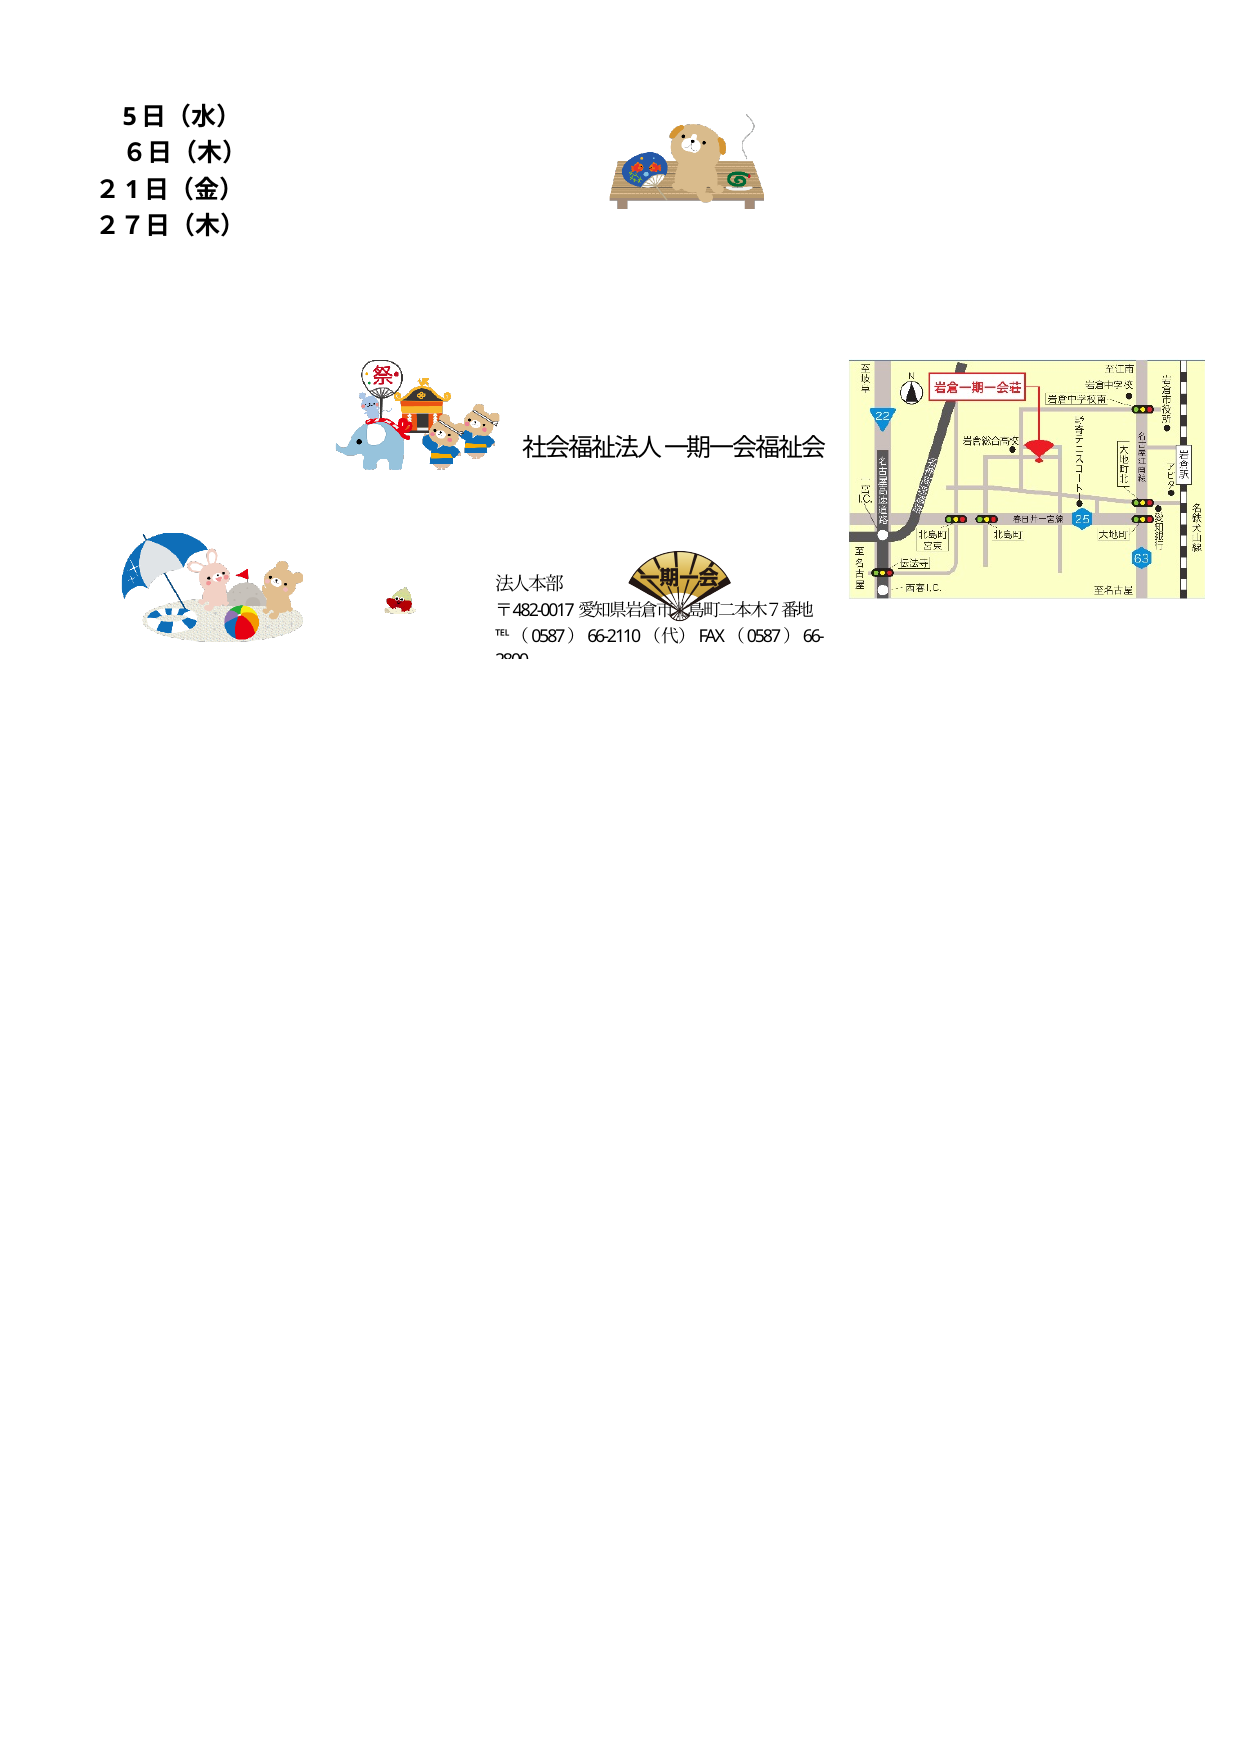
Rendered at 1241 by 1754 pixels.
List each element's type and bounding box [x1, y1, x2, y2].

picture [384, 587, 416, 614]
picture [121, 533, 303, 642]
picture [848, 359, 1205, 599]
picture [609, 114, 764, 209]
picture [335, 360, 500, 470]
picture [625, 549, 734, 623]
